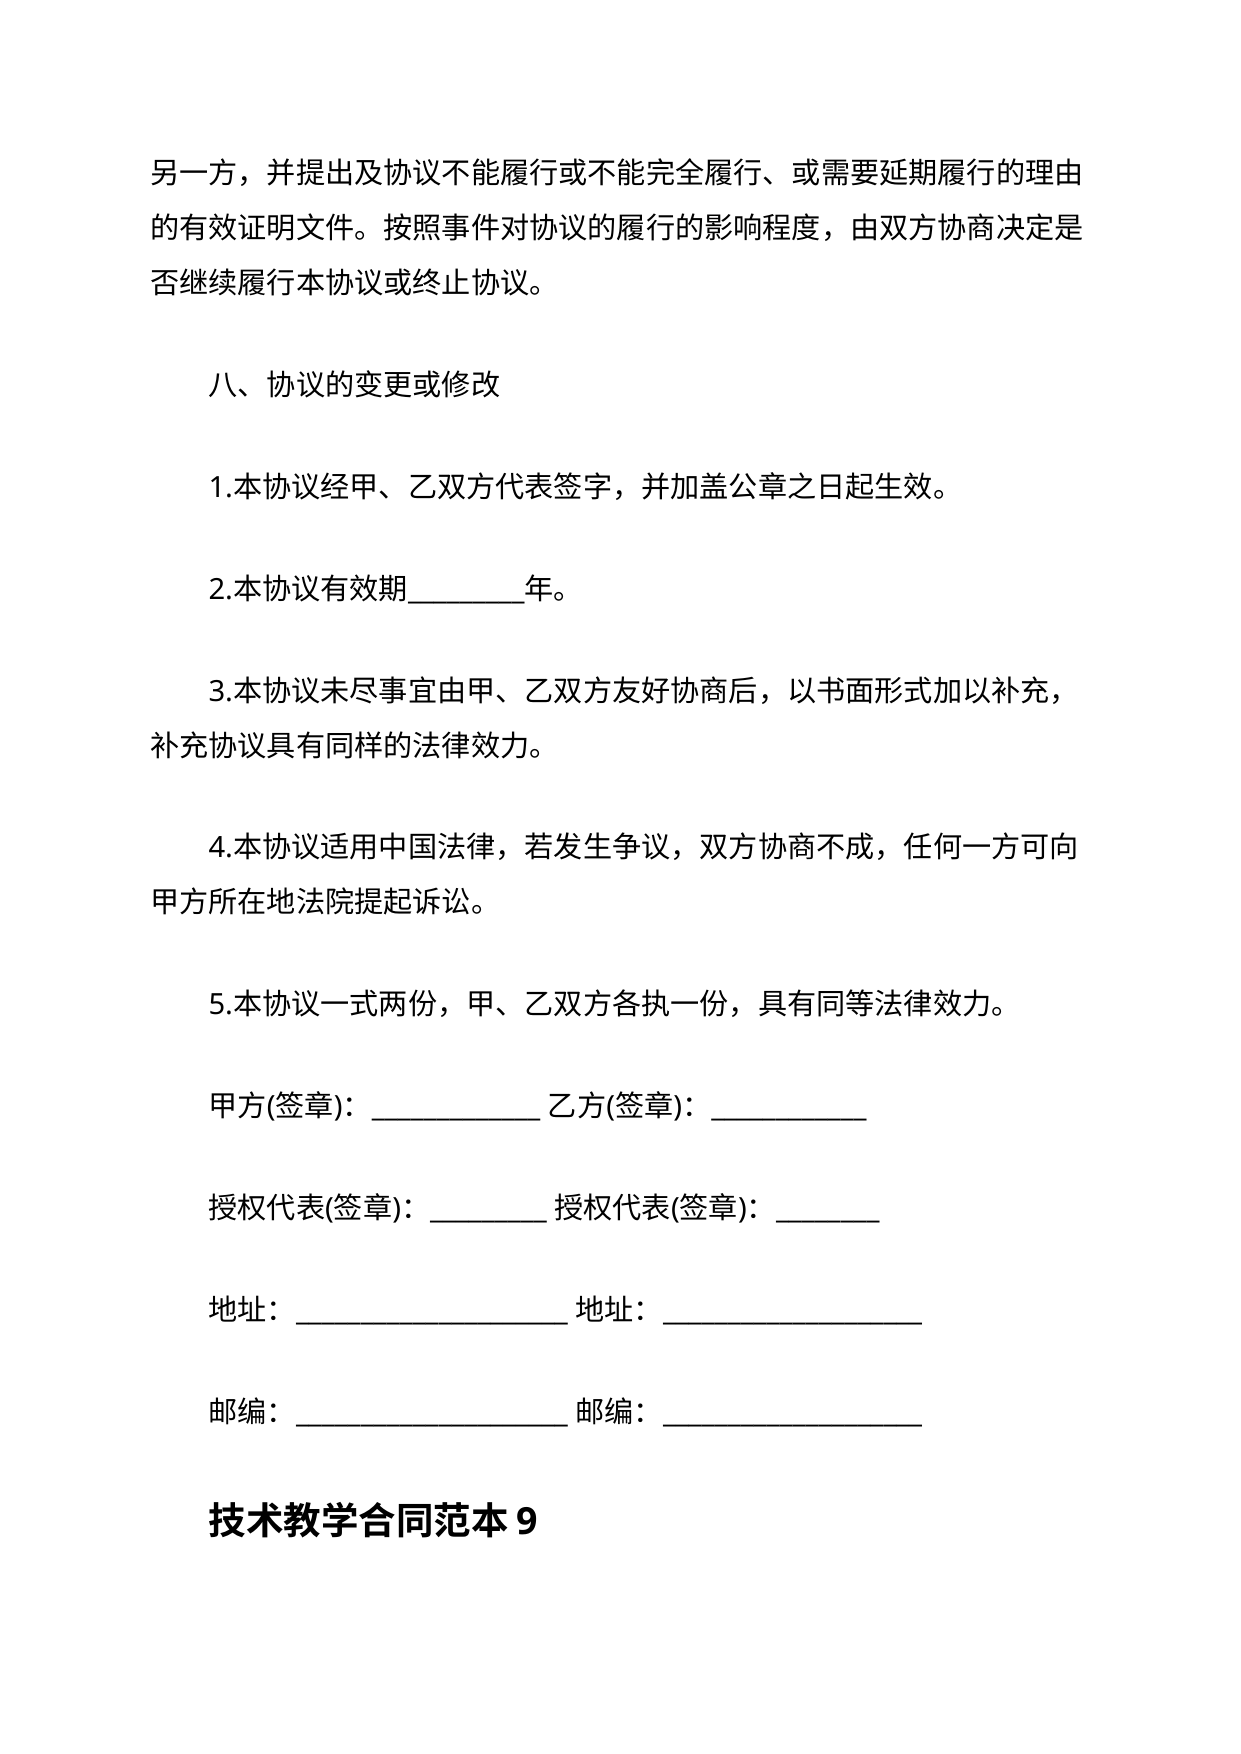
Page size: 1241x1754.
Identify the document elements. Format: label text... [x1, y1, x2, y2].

text 技术教学合同范本9 [150, 1491, 1090, 1545]
text 3.本协议未尽事宜由甲、乙双方友好协商后，以书面形式加以补充，补充协议具有同样的法律效力。 [150, 667, 1090, 764]
text 2.本协议有效期_________年。 [150, 565, 1090, 608]
text 八、协议的变更或修改 [150, 362, 1090, 404]
text 1.本协议经甲、乙双方代表签字，并加盖公章之日起生效。 [150, 463, 1090, 506]
text 授权代表(签章)：_________ 授权代表(签章)：________ [150, 1185, 1090, 1227]
text 甲方(签章)：_____________ 乙方(签章)：____________ [150, 1083, 1090, 1125]
text 地址：_____________________ 地址：____________________ [150, 1287, 1090, 1329]
text 4.本协议适用中国法律，若发生争议，双方协商不成，任何一方可向甲方所在地法院提起诉讼。 [150, 824, 1090, 921]
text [150, 150, 1090, 302]
text 5.本协议一式两份，甲、乙双方各执一份，具有同等法律效力。 [150, 981, 1090, 1023]
text 邮编：_____________________ 邮编：____________________ [150, 1389, 1090, 1431]
